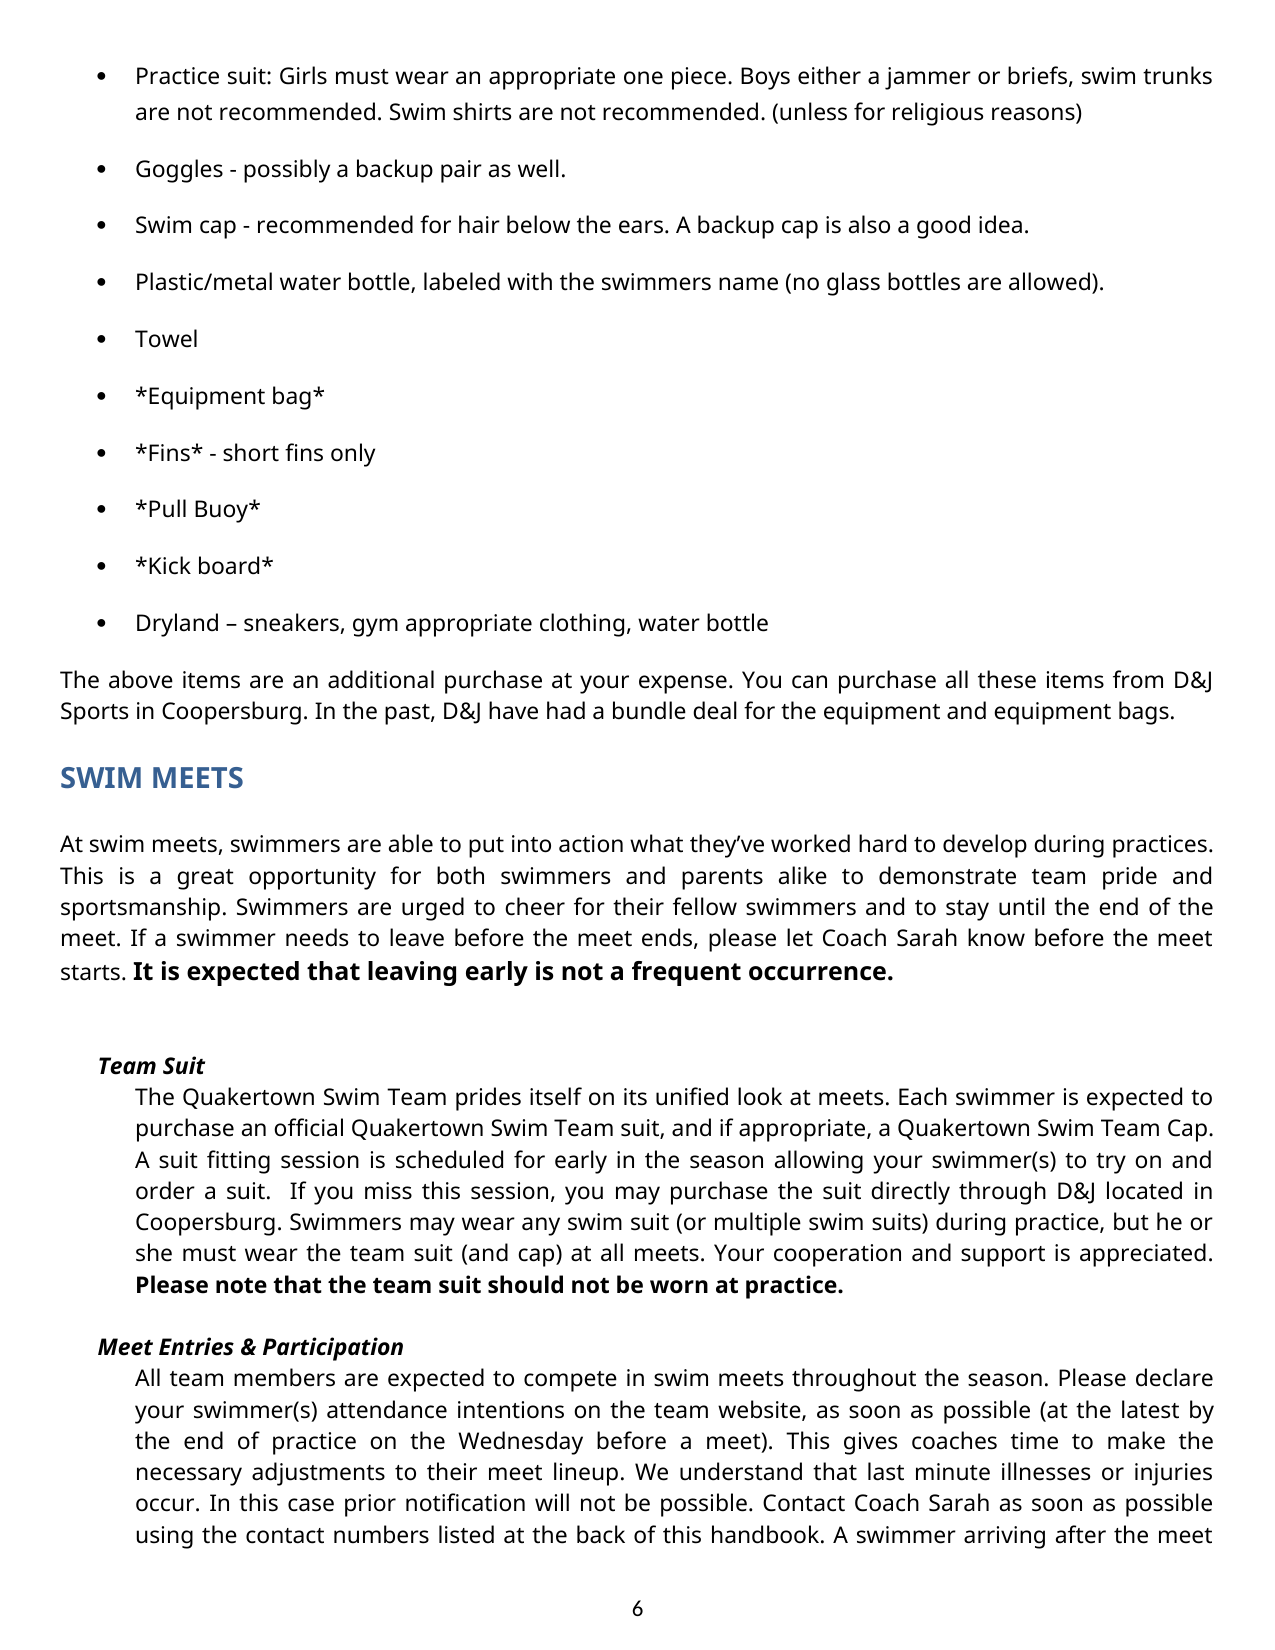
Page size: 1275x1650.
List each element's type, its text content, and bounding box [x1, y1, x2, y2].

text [135, 1362, 1215, 1550]
list *Kick board* [97, 550, 1215, 581]
text The Quakertown Swim Team prides itself on its unified look at meets. Each swimmer is expected to purchase an official Quakertown Swim Team suit, and if appropriate, a Quakertown Swim Team Cap. A suit fitting session is scheduled for early in the season allowing your swimmer(s) to try on and order a suit. If you miss this session, you may purchase the suit directly through D&J located in Coopersburg. Swimmers may wear any swim suit (or multiple swim suits) during practice, but he or she must wear the team suit (and cap) at all meets. Your cooperation and support is appreciated. Please note that the team suit should not be worn at practice. [135, 1081, 1215, 1300]
text The above items are an additional purchase at your expense. You can purchase all these items from D&J Sports in Coopersburg. In the past, D&J have had a bundle deal for the equipment and equipment bags. [60, 664, 1215, 726]
list *Fins* - short fins only [97, 437, 1215, 468]
text Team Suit [60, 1050, 1215, 1081]
list Plastic/metal water bottle, labeled with the swimmers name (no glass bottles are allowed). [97, 266, 1215, 297]
list Towel [97, 323, 1215, 354]
list Dryland – sneakers, gym appropriate clothing, water bottle [97, 607, 1215, 638]
text Meet Entries & Participation [97, 1331, 1215, 1362]
list Swim cap - recommended for hair below the ears. A backup cap is also a good idea. [97, 209, 1215, 241]
text Swim Meets [60, 757, 1215, 797]
list Goggles - possibly a backup pair as well. [97, 153, 1215, 184]
list *Equipment bag* [97, 380, 1215, 411]
list *Pull Buoy* [97, 493, 1215, 524]
list Practice suit: Girls must wear an appropriate one piece. Boys either a jammer or briefs, swim trunks are not recommended. Swim shirts are not recommended. (unless for religious reasons) [97, 60, 1215, 127]
text At swim meets, swimmers are able to put into action what they’ve worked hard to develop during practices. This is a great opportunity for both swimmers and parents alike to demonstrate team pride and sportsmanship. Swimmers are urged to cheer for their fellow swimmers and to stay until the end of the meet. If a swimmer needs to leave before the meet ends, please let Coach Sarah know before the meet starts. It is expected that leaving early is not a frequent occurrence. [60, 828, 1215, 987]
